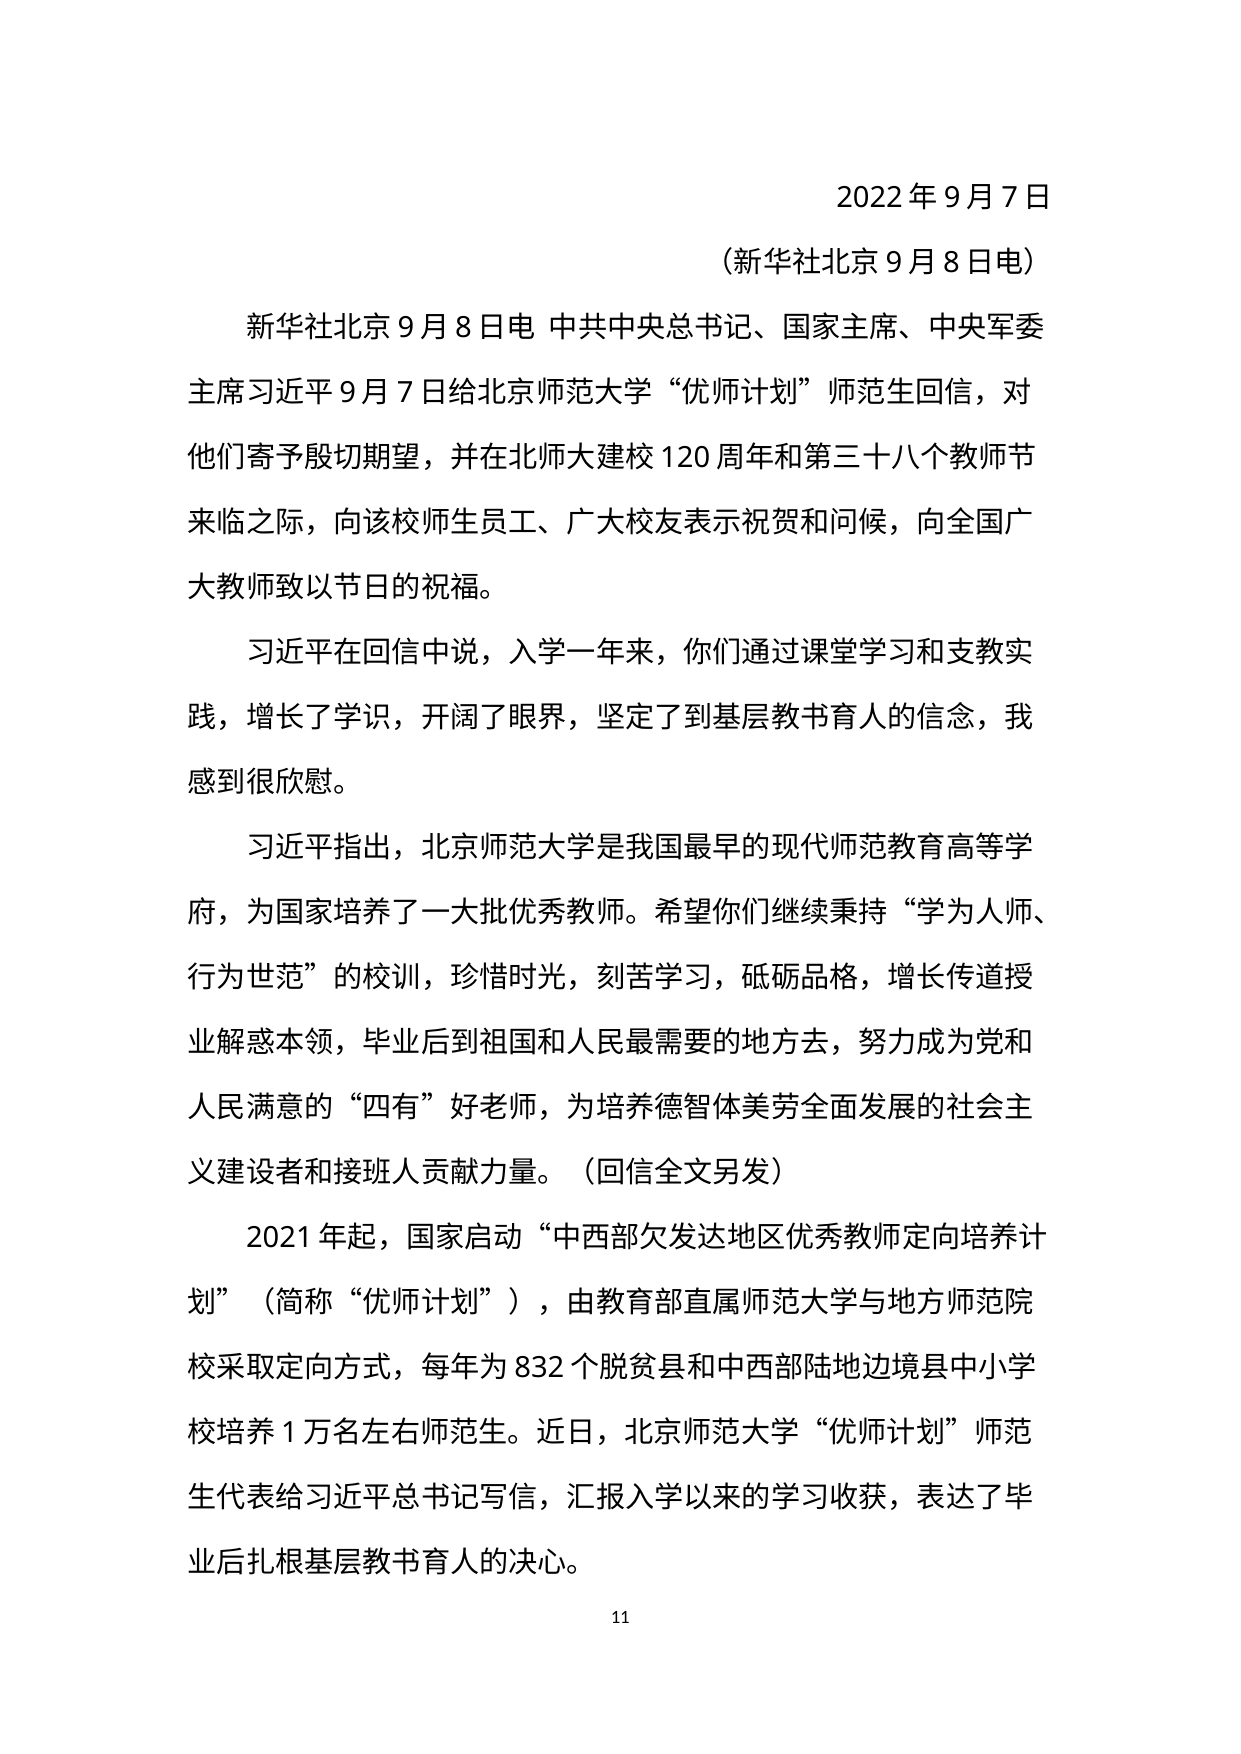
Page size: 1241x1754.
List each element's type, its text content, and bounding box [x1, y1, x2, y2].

text 新华社北京9月8日电 中共中央总书记、国家主席、中央军委主席习近平9月7日给北京师范大学“优师计划”师范生回信，对他们寄予殷切期望，并在北师大建校120周年和第三十八个教师节来临之际，向该校师生员工、广大校友表示祝贺和问候，向全国广大教师致以节日的祝福。 [187, 292, 1053, 617]
text 习近平在回信中说，入学一年来，你们通过课堂学习和支教实践，增长了学识，开阔了眼界，坚定了到基层教书育人的信念，我感到很欣慰。 [187, 617, 1053, 812]
text 2022年9月7日 [187, 162, 1053, 227]
text （新华社北京9月8日电） [187, 227, 1053, 292]
text 2021年起，国家启动“中西部欠发达地区优秀教师定向培养计划”（简称“优师计划”），由教育部直属师范大学与地方师范院校采取定向方式，每年为832个脱贫县和中西部陆地边境县中小学校培养1万名左右师范生。近日，北京师范大学“优师计划”师范生代表给习近平总书记写信，汇报入学以来的学习收获，表达了毕业后扎根基层教书育人的决心。 [187, 1202, 1053, 1592]
text 习近平指出，北京师范大学是我国最早的现代师范教育高等学府，为国家培养了一大批优秀教师。希望你们继续秉持“学为人师、行为世范”的校训，珍惜时光，刻苦学习，砥砺品格，增长传道授业解惑本领，毕业后到祖国和人民最需要的地方去，努力成为党和人民满意的“四有”好老师，为培养德智体美劳全面发展的社会主义建设者和接班人贡献力量。（回信全文另发） [187, 812, 1053, 1202]
